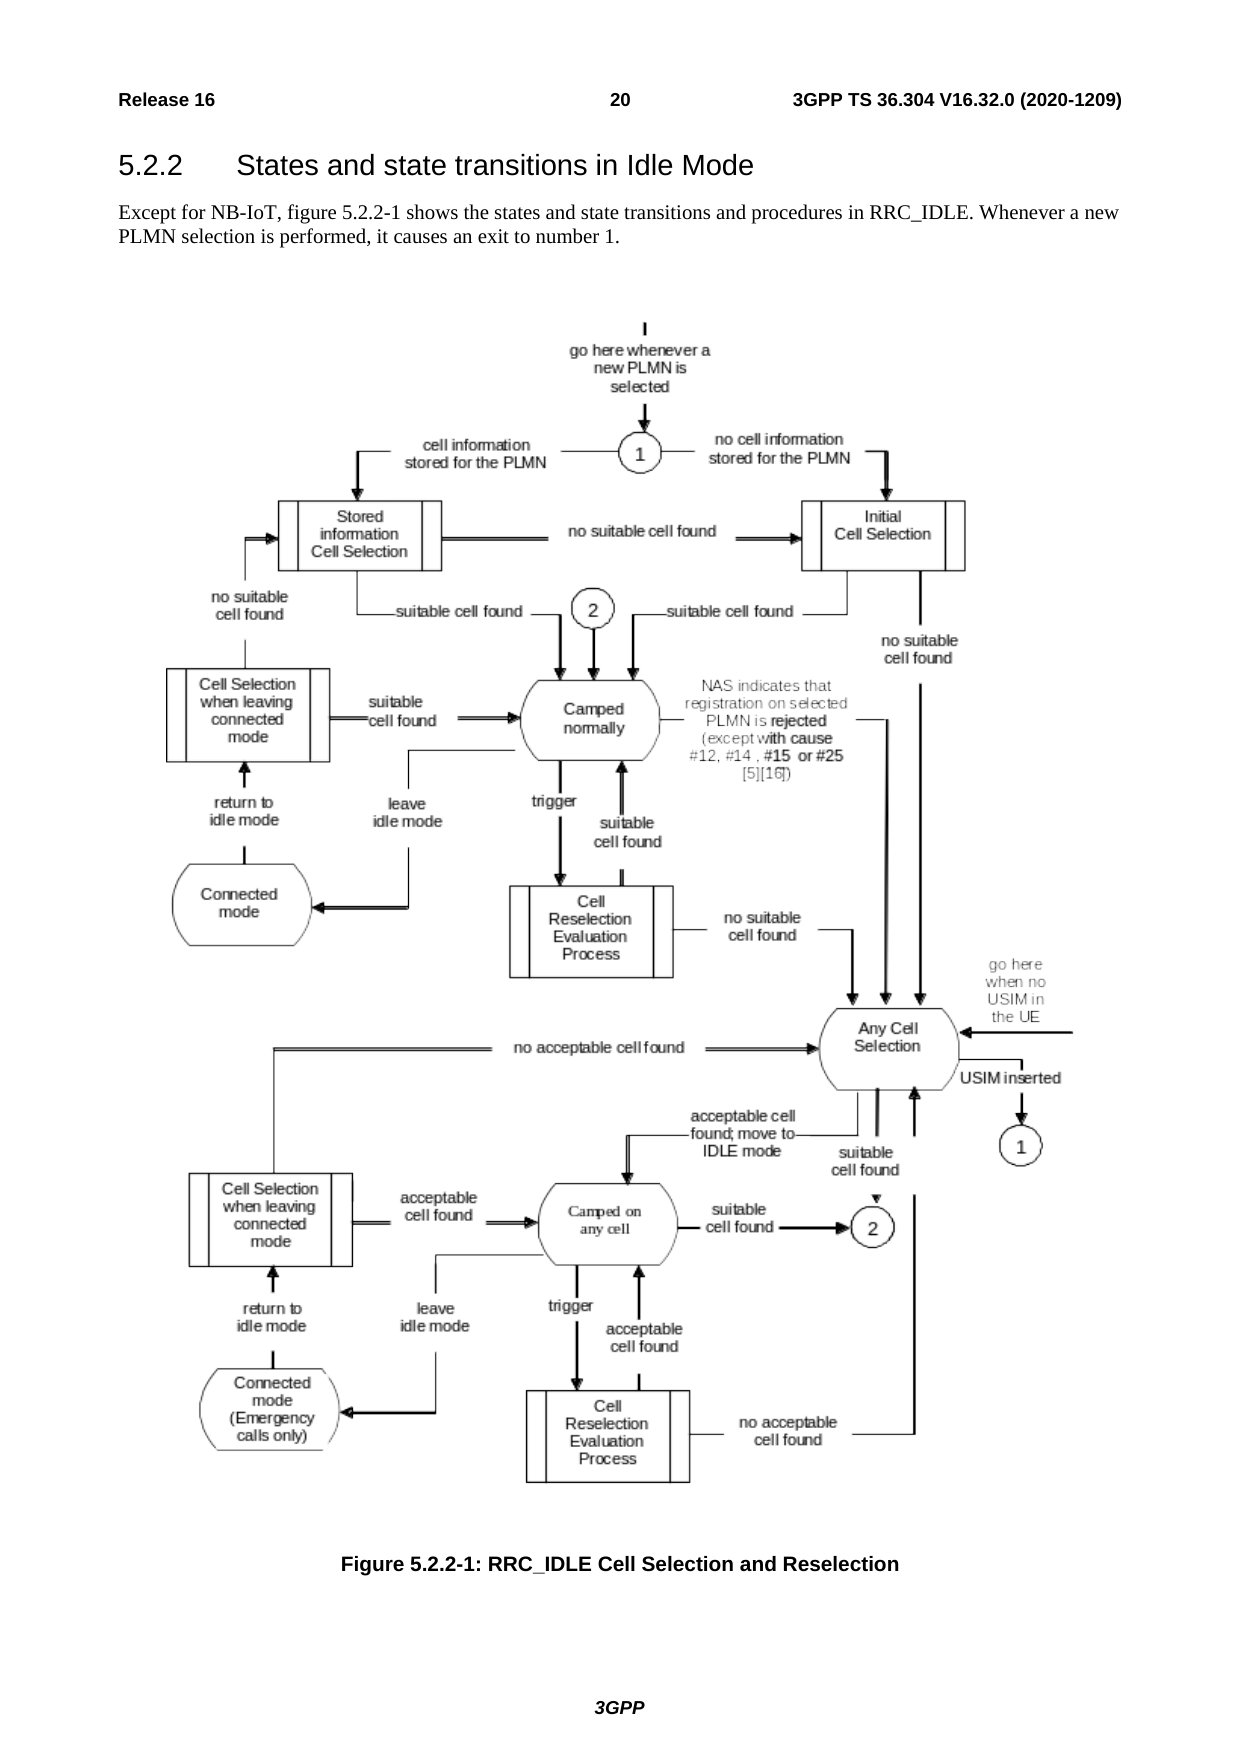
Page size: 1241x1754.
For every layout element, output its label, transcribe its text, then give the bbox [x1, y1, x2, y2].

text Except for NB-IoT, figure 5.2.2-1 shows the states and state transitions and procedures in RRC_IDLE. Whenever a new PLMN selection is performed, it causes an exit to number 1. [118, 200, 1122, 248]
text Figure 5.2.2-1: RRC_IDLE Cell Selection and Reselection [118, 1552, 1122, 1576]
subtitle 5.2.2 States and state transitions in Idle Mode [118, 147, 1122, 181]
